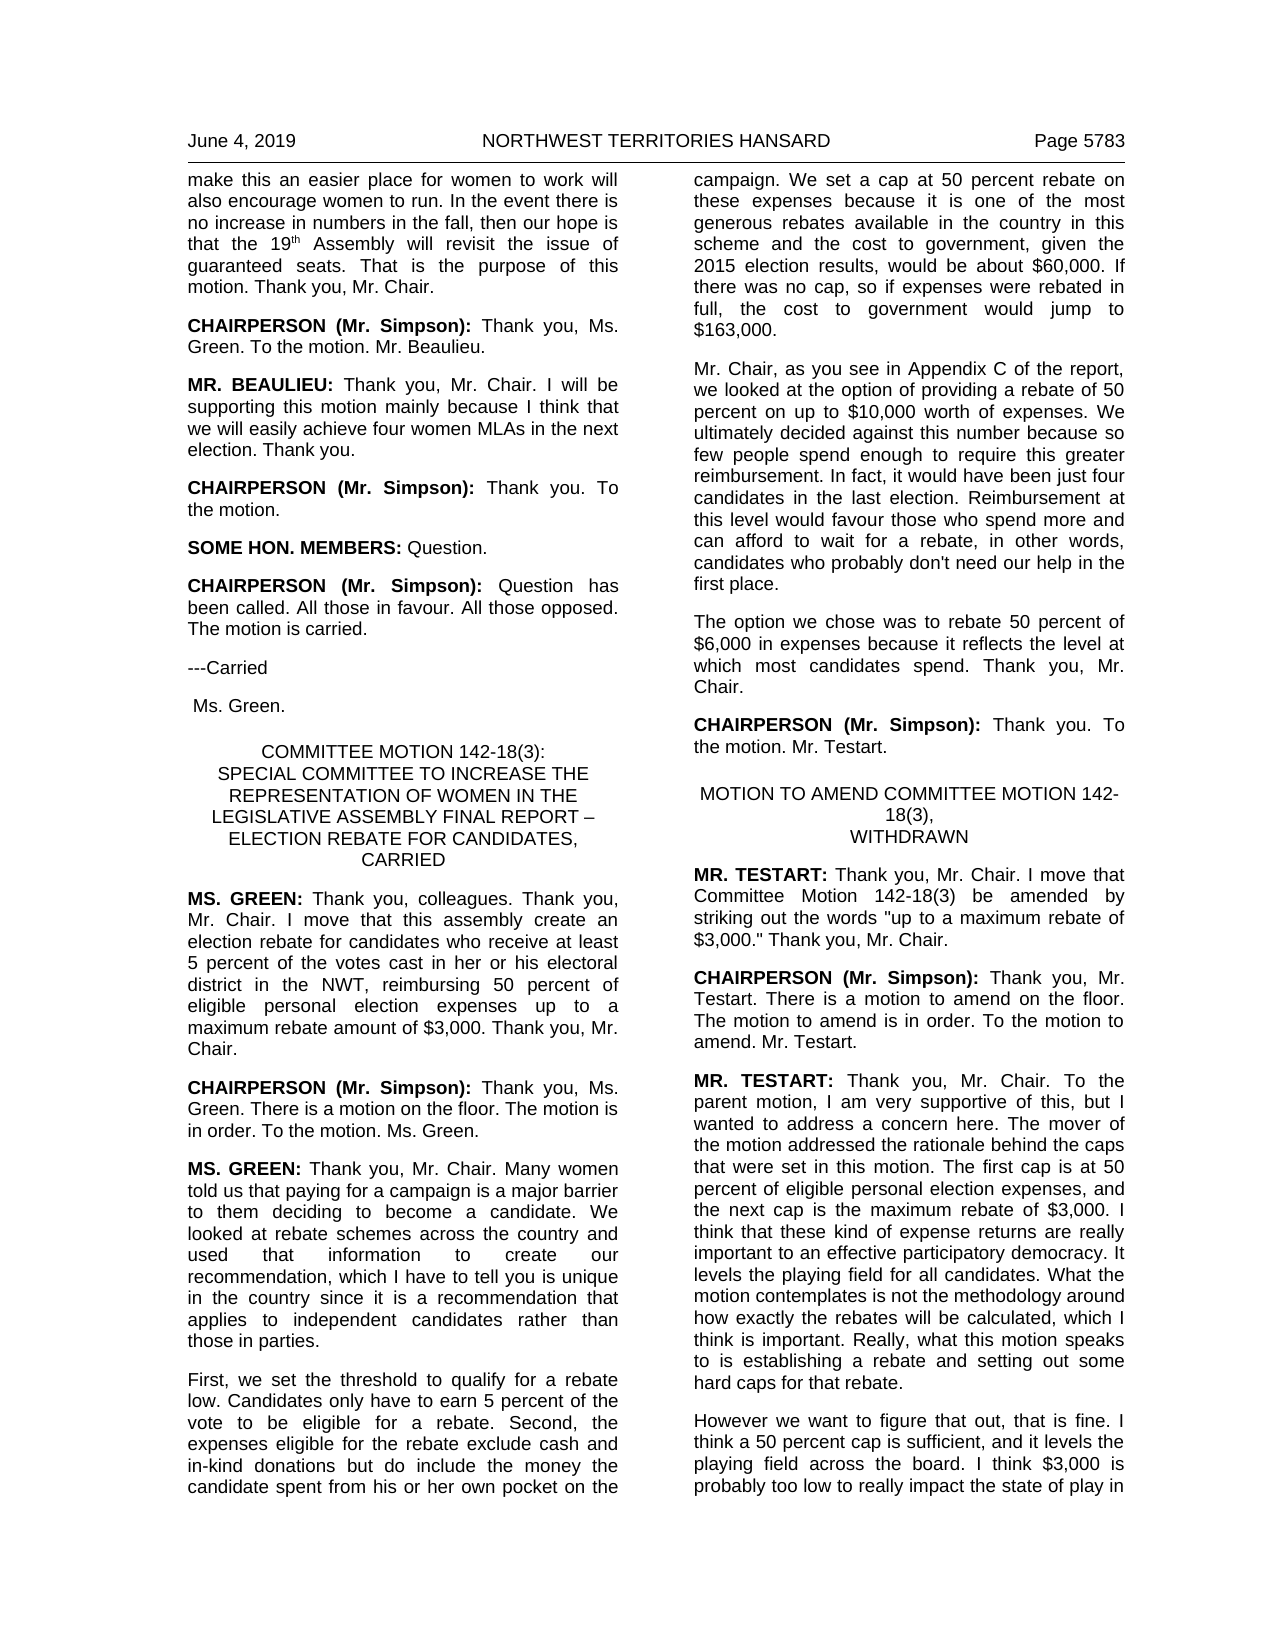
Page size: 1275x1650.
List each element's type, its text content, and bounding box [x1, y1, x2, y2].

text CHAIRPERSON (Mr. Simpson): Thank you, Mr. Testart. There is a motion to amend on the floor. The motion to amend is in order. To the motion to amend. Mr. Testart. [694, 967, 1125, 1053]
subtitle Committee Motion 142-18(3): Special Committee to Increase the Representation of Women in the Legislative Assembly Final Report – Election Rebate for Candidates, Carried [187, 741, 619, 871]
text ---Carried [187, 656, 619, 678]
text CHAIRPERSON (Mr. Simpson): Thank you. To the motion. Mr. Testart. [694, 714, 1125, 757]
text MR. TESTART: Thank you, Mr. Chair. I move that Committee Motion 142-18(3) be amended by striking out the words "up to a maximum rebate of $3,000." Thank you, Mr. Chair. [694, 864, 1125, 950]
text First, we set the threshold to qualify for a rebate low. Candidates only have to earn 5 percent of the vote to be eligible for a rebate. Second, the expenses eligible for the rebate exclude cash and in-kind donations but do include the money the candidate spent from his or her own pocket on the campaign. We set a cap at 50 percent rebate on these expenses because it is one of the most generous rebates available in the country in this scheme and the cost to government, given the 2015 election results, would be about $60,000. If there was no cap, so if expenses were rebated in full, the cost to government would jump to $163,000. [187, 1368, 619, 1498]
text MS. GREEN: Thank you, colleagues. Thank you, Mr. Chair. I move that this assembly create an election rebate for candidates who receive at least 5 percent of the votes cast in her or his electoral district in the NWT, reimbursing 50 percent of eligible personal election expenses up to a maximum rebate amount of $3,000. Thank you, Mr. Chair. [187, 887, 619, 1060]
text CHAIRPERSON (Mr. Simpson): Thank you, Ms. Green. To the motion. Mr. Beaulieu. [187, 314, 619, 357]
text CHAIRPERSON (Mr. Simpson): Thank you, Ms. Green. There is a motion on the floor. The motion is in order. To the motion. Ms. Green. [187, 1076, 619, 1141]
text Mr. Chair, as you see in Appendix C of the report, we looked at the option of providing a rebate of 50 percent on up to $10,000 worth of expenses. We ultimately decided against this number because so few people spend enough to require this greater reimbursement. In fact, it would have been just four candidates in the last election. Reimbursement at this level would favour those who spend more and can afford to wait for a rebate, in other words, candidates who probably don't need our help in the first place. [694, 357, 1125, 595]
text First, we set the threshold to qualify for a rebate low. Candidates only have to earn 5 percent of the vote to be eligible for a rebate. Second, the expenses eligible for the rebate exclude cash and in-kind donations but do include the money the candidate spent from his or her own pocket on the campaign. We set a cap at 50 percent rebate on these expenses because it is one of the most generous rebates available in the country in this scheme and the cost to government, given the 2015 election results, would be about $60,000. If there was no cap, so if expenses were rebated in full, the cost to government would jump to $163,000. [694, 168, 1125, 341]
text The option we chose was to rebate 50 percent of $6,000 in expenses because it reflects the level at which most candidates spend. Thank you, Mr. Chair. [694, 611, 1125, 698]
text MR. TESTART: Thank you, Mr. Chair. To the parent motion, I am very supportive of this, but I wanted to address a concern here. The mover of the motion addressed the rationale behind the caps that were set in this motion. The first cap is at 50 percent of eligible personal election expenses, and the next cap is the maximum rebate of $3,000. I think that these kind of expense returns are really important to an effective participatory democracy. It levels the playing field for all candidates. What the motion contemplates is not the methodology around how exactly the rebates will be calculated, which I think is important. Really, what this motion speaks to is establishing a rebate and setting out some hard caps for that rebate. [694, 1069, 1125, 1393]
text Ms. Green. [187, 695, 619, 716]
subtitle Motion to Amend Committee Motion 142-18(3), Withdrawn [694, 782, 1125, 847]
text MS. GREEN: Thank you, Mr. Chair. Many women told us that paying for a campaign is a major barrier to them deciding to become a candidate. We looked at rebate schemes across the country and used that information to create our recommendation, which I have to tell you is unique in the country since it is a recommendation that applies to independent candidates rather than those in parties. [187, 1158, 619, 1352]
text MR. BEAULIEU: Thank you, Mr. Chair. I will be supporting this motion mainly because I think that we will easily achieve four women MLAs in the next election. Thank you. [187, 374, 619, 460]
text SOME HON. MEMBERS: Question. [187, 537, 619, 558]
text CHAIRPERSON (Mr. Simpson): Thank you. To the motion. [187, 477, 619, 520]
text CHAIRPERSON (Mr. Simpson): Question has been called. All those in favour. All those opposed. The motion is carried. [187, 575, 619, 640]
